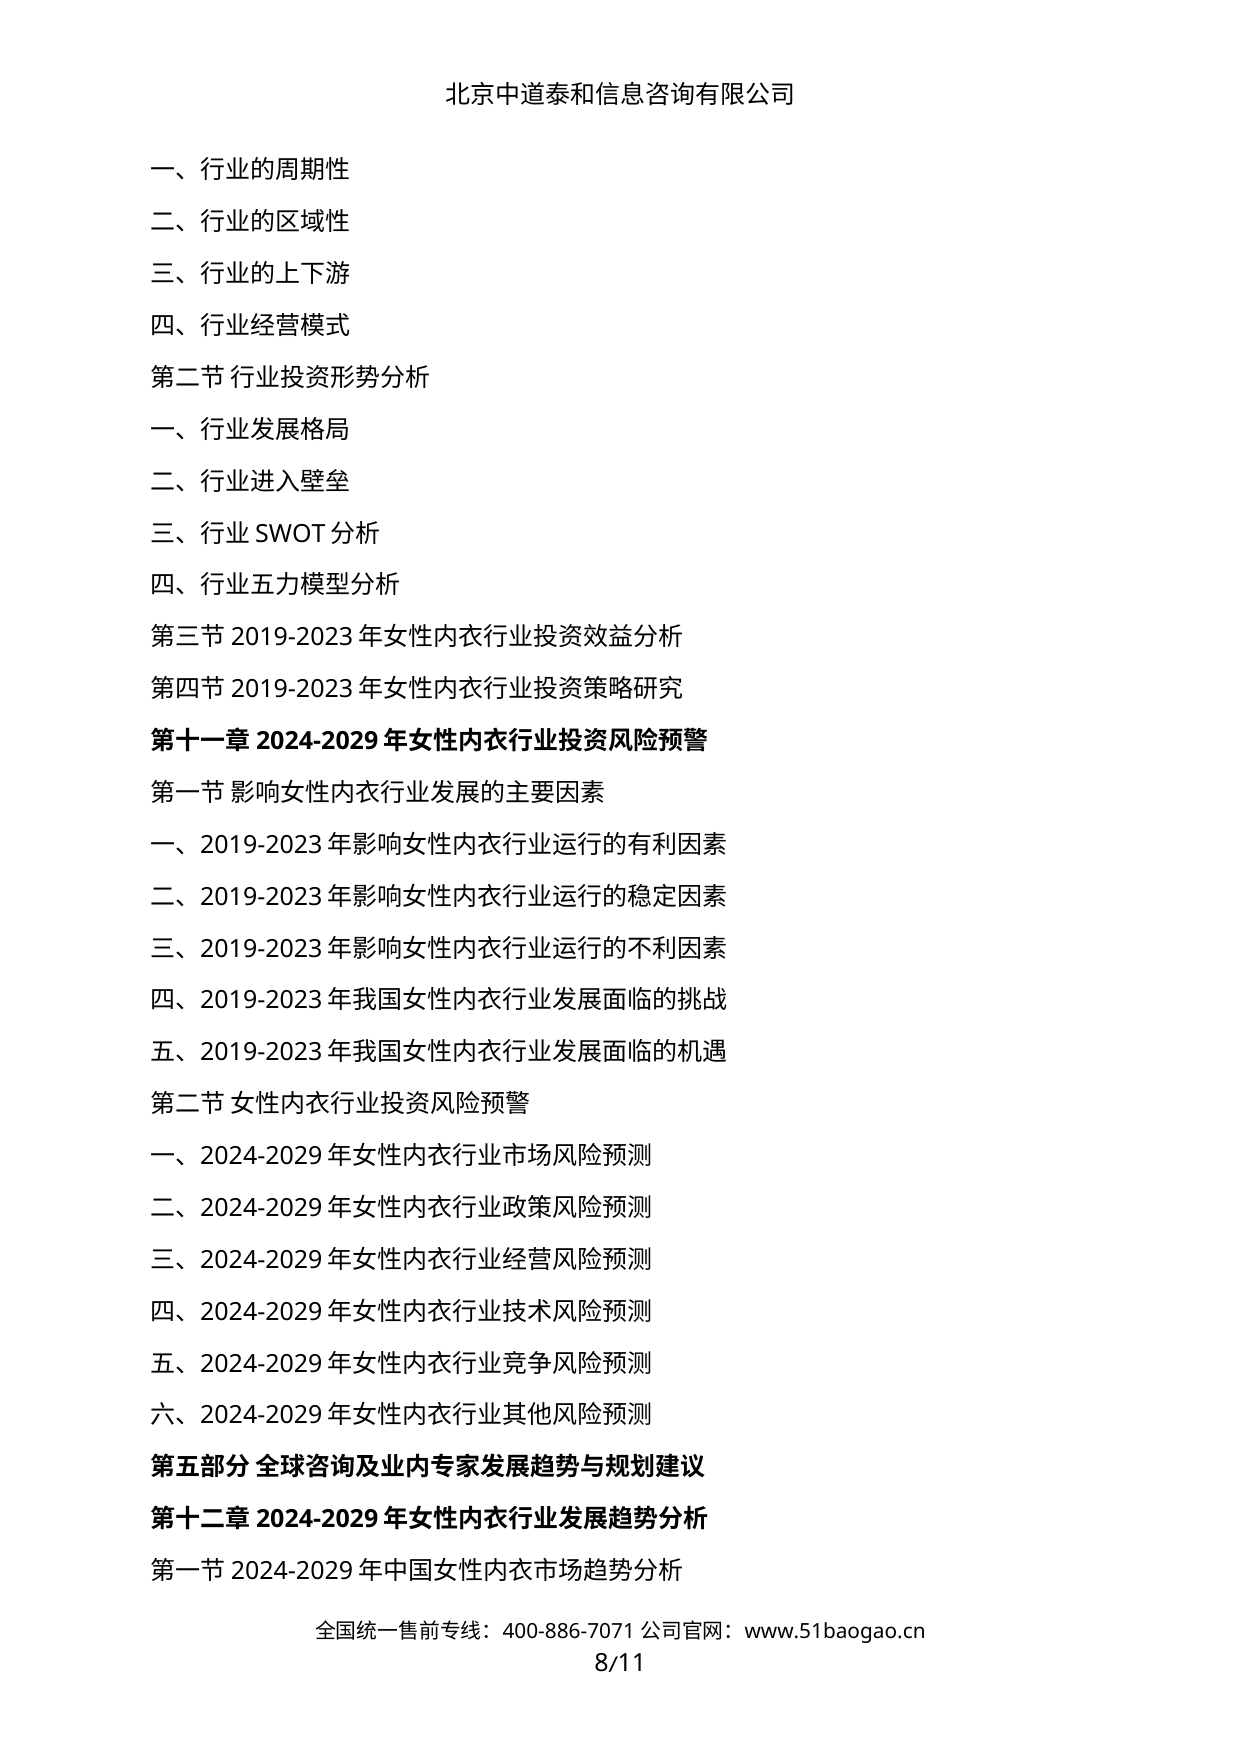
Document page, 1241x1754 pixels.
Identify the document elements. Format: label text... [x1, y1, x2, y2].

text 第五部分 全球咨询及业内专家发展趋势与规划建议 [150, 1447, 1090, 1483]
text 第一节 影响女性内衣行业发展的主要因素 [150, 772, 1090, 809]
text 四、2024-2029年女性内衣行业技术风险预测 [150, 1291, 1090, 1327]
text 三、行业的上下游 [150, 254, 1090, 290]
text 二、行业进入壁垒 [150, 461, 1090, 497]
text 二、行业的区域性 [150, 202, 1090, 238]
text 一、2024-2029年女性内衣行业市场风险预测 [150, 1136, 1090, 1172]
text 第十二章 2024-2029年女性内衣行业发展趋势分析 [150, 1499, 1090, 1535]
text 三、行业SWOT分析 [150, 513, 1090, 549]
text 二、2024-2029年女性内衣行业政策风险预测 [150, 1187, 1090, 1224]
text 六、2024-2029年女性内衣行业其他风险预测 [150, 1395, 1090, 1431]
text 第三节 2019-2023年女性内衣行业投资效益分析 [150, 617, 1090, 653]
text 五、2024-2029年女性内衣行业竞争风险预测 [150, 1343, 1090, 1379]
text 四、2019-2023年我国女性内衣行业发展面临的挑战 [150, 980, 1090, 1016]
text 二、2019-2023年影响女性内衣行业运行的稳定因素 [150, 876, 1090, 912]
text 第一节 2024-2029年中国女性内衣市场趋势分析 [150, 1551, 1090, 1587]
text 四、行业经营模式 [150, 306, 1090, 342]
text 一、行业发展格局 [150, 409, 1090, 446]
text 四、行业五力模型分析 [150, 565, 1090, 601]
text 一、行业的周期性 [150, 150, 1090, 186]
text 第二节 女性内衣行业投资风险预警 [150, 1084, 1090, 1120]
text 第二节 行业投资形势分析 [150, 357, 1090, 394]
text 第十一章 2024-2029年女性内衣行业投资风险预警 [150, 721, 1090, 757]
text 一、2019-2023年影响女性内衣行业运行的有利因素 [150, 824, 1090, 861]
text 五、2019-2023年我国女性内衣行业发展面临的机遇 [150, 1032, 1090, 1068]
text 第四节 2019-2023年女性内衣行业投资策略研究 [150, 669, 1090, 705]
text 三、2024-2029年女性内衣行业经营风险预测 [150, 1239, 1090, 1276]
text 三、2019-2023年影响女性内衣行业运行的不利因素 [150, 928, 1090, 964]
